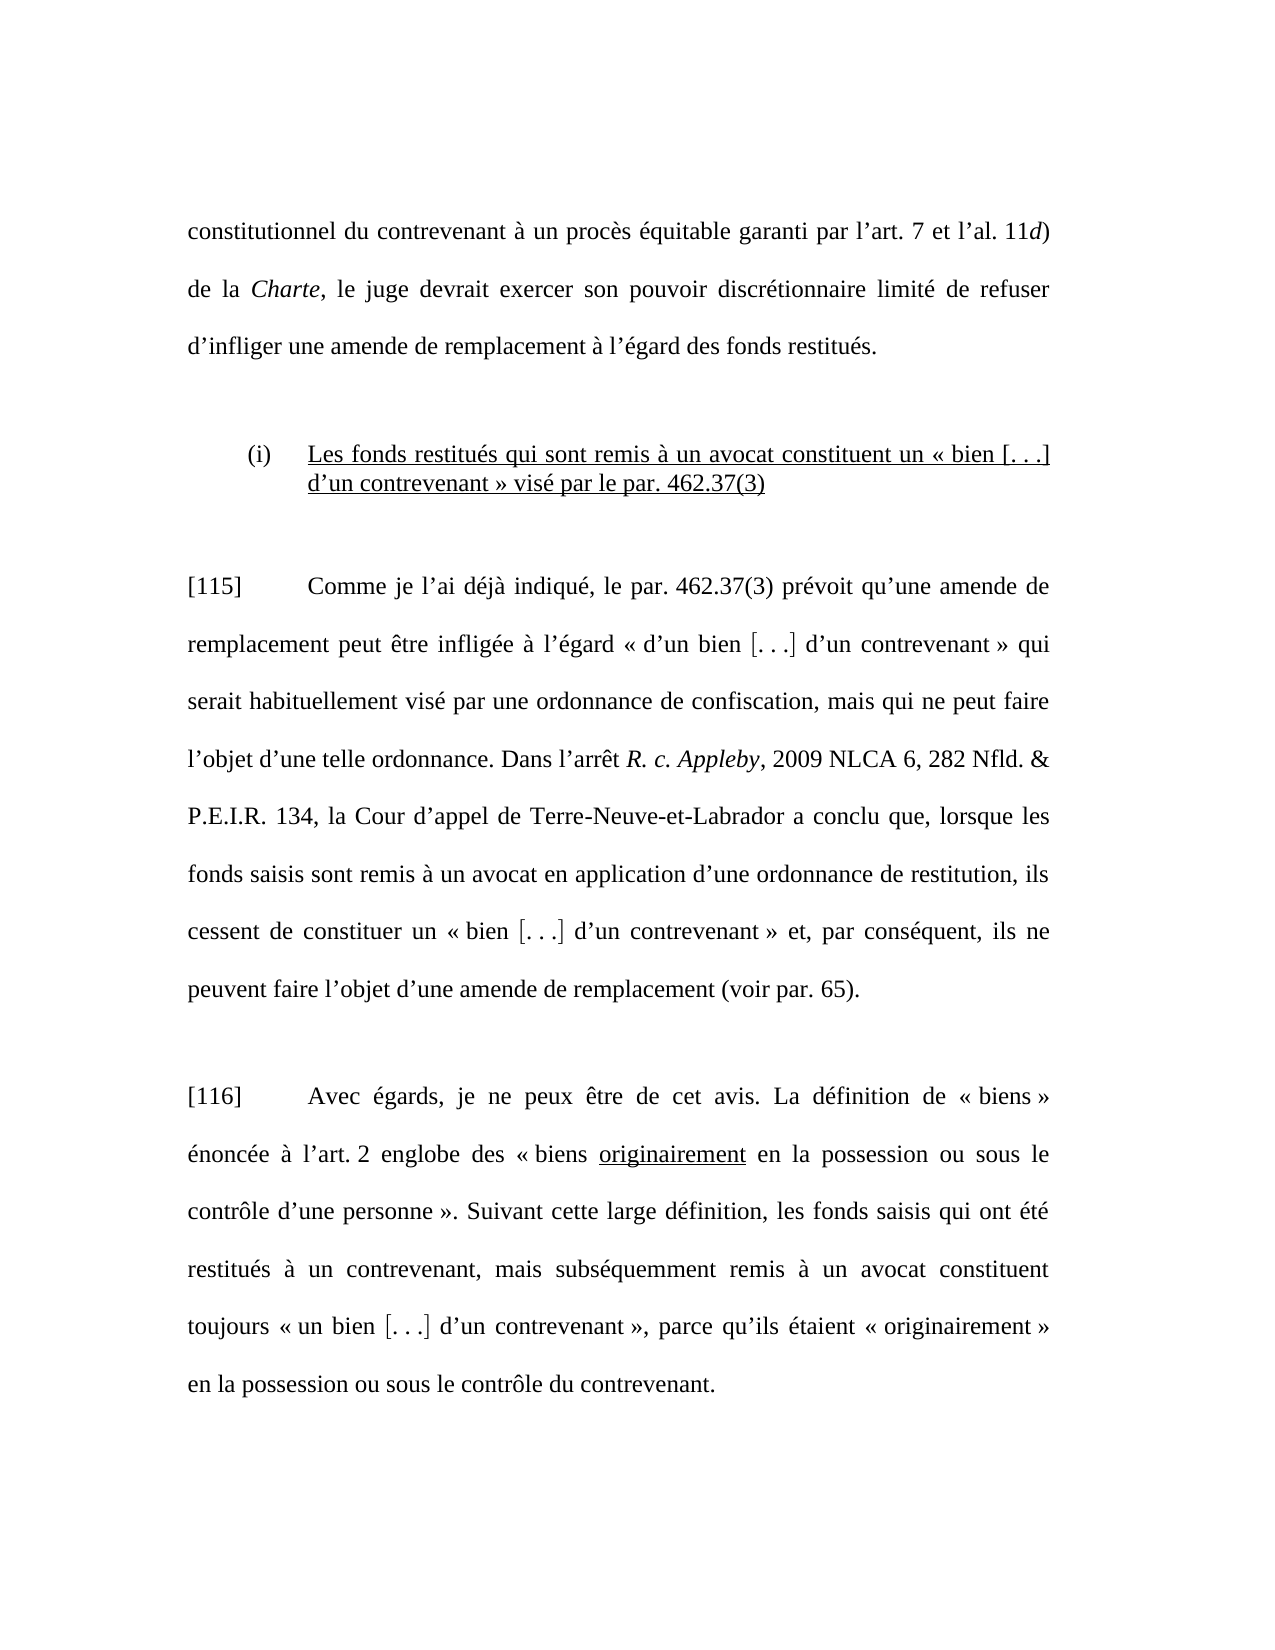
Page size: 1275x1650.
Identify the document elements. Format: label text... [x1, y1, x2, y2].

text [187, 216, 1050, 360]
text Comme je l’ai déjà indiqué, le par. 462.37(3) prévoit qu’une amende de remplacement peut être infligée à l’égard « d’un bien . . . d’un contrevenant » qui serait habituellement visé par une ordonnance de confiscation, mais qui ne peut faire l’objet d’une telle ordonnance. Dans l’arrêt R. c. Appleby, 2009 NLCA 6, 282 Nfld. & P.E.I.R. 134, la Cour d’appel de Terre-Neuve-et-Labrador a conclu que, lorsque les fonds saisis sont remis à un avocat en application d’une ordonnance de restitution, ils cessent de constituer un « bien . . . d’un contrevenant » et, par conséquent, ils ne peuvent faire l’objet d’une amende de remplacement (voir par. 65). [187, 571, 1050, 1003]
title Les fonds restitués qui sont remis à un avocat constituent un « bien [. . .] d’un contrevenant » visé par le par. 462.37(3) [247, 439, 1050, 496]
text Avec égards, je ne peux être de cet avis. La définition de « biens » énoncée à l’art. 2 englobe des « biens originairement en la possession ou sous le contrôle d’une personne ». Suivant cette large définition, les fonds saisis qui ont été restitués à un contrevenant, mais subséquemment remis à un avocat constituent toujours « un bien . . . d’un contrevenant », parce qu’ils étaient « originairement » en la possession ou sous le contrôle du contrevenant. [187, 1081, 1050, 1398]
